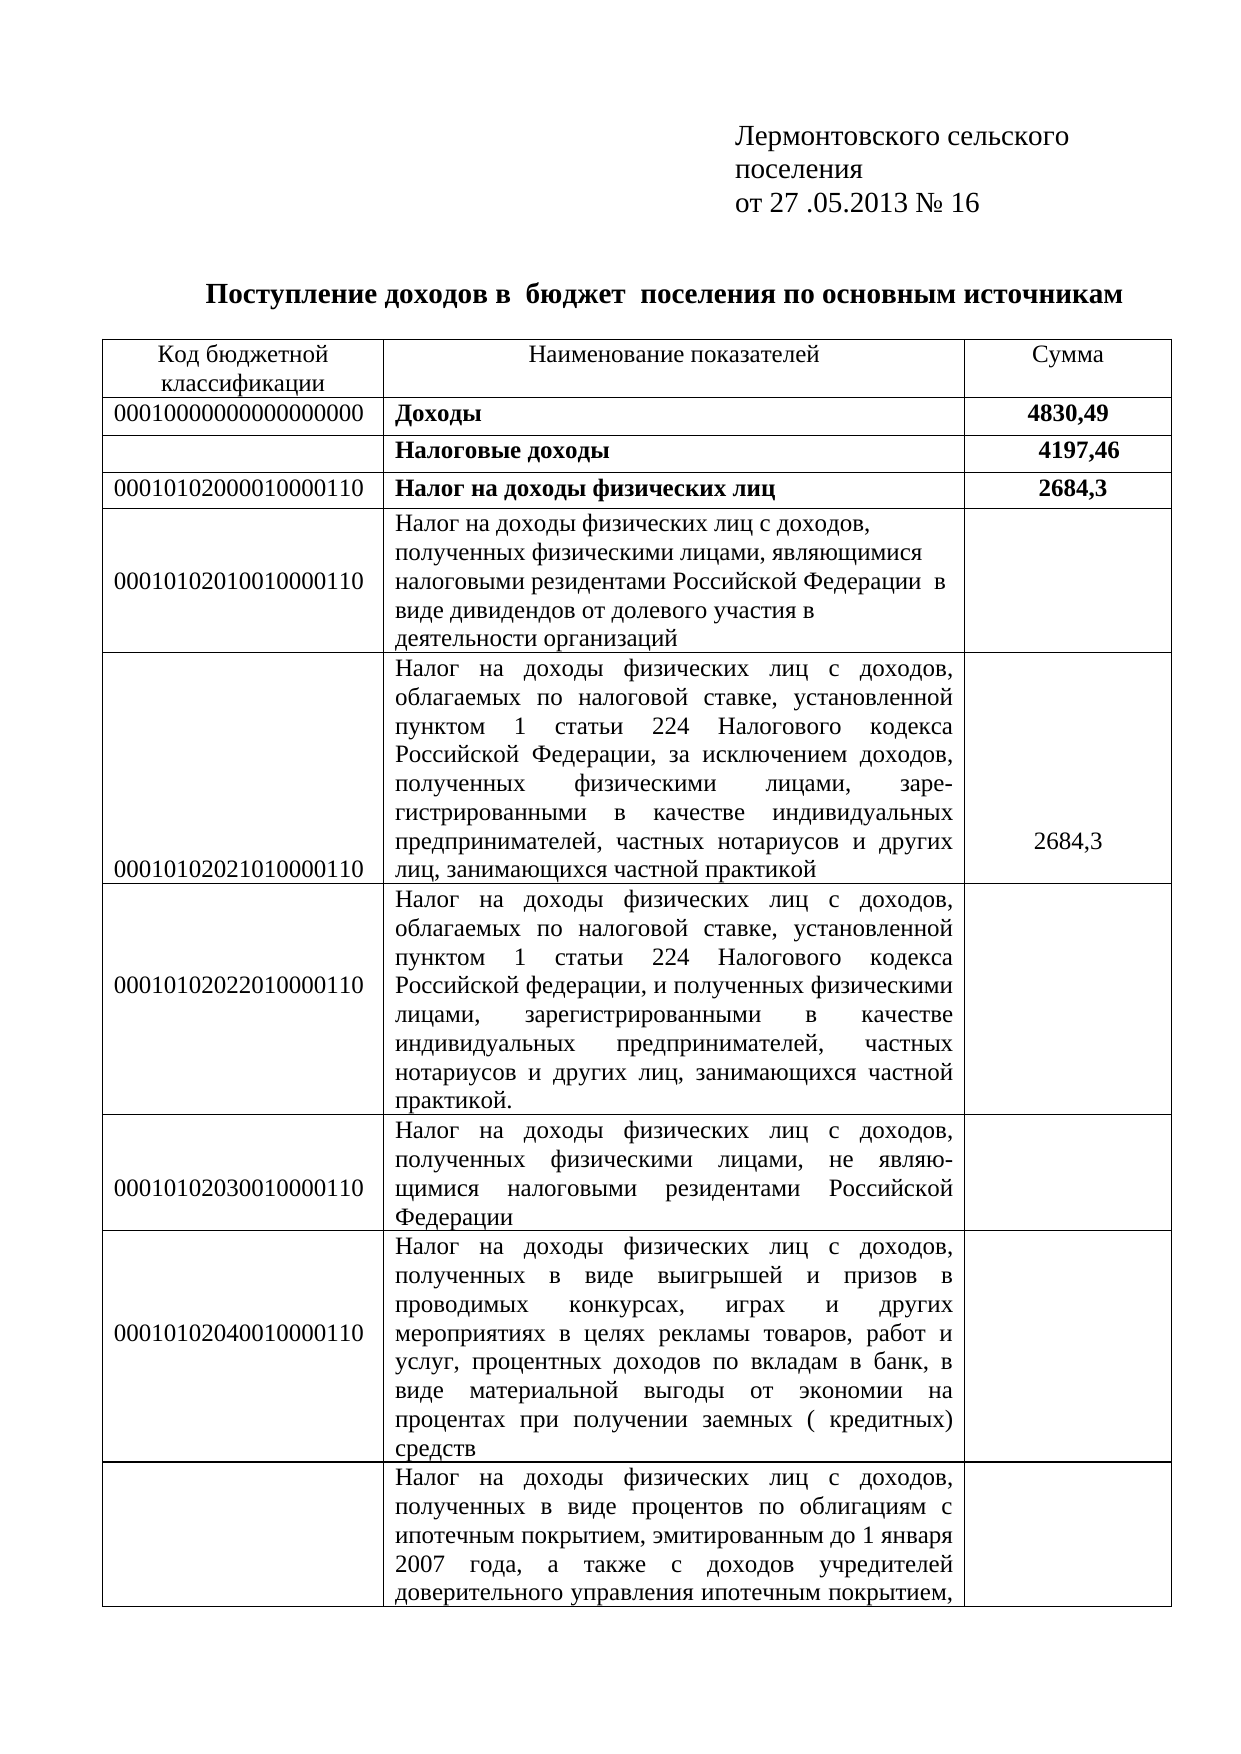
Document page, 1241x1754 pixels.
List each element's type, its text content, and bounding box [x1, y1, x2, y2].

table_cell Налог на доходы физических лиц с доходов, облагаемых по налоговой ставке, установленной пунктом 1 статьи 224 Налогового кодекса Российской Федерации, за исключением доходов, полученных физическими лицами, заре-гистрированными в качестве индивидуальных предпринимателей, частных нотариусов и других лиц, занимающихся частной практикой [384, 653, 964, 883]
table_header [724, 118, 1163, 219]
table_cell [965, 1231, 1171, 1461]
table_cell Доходы [384, 398, 964, 434]
table_cell [965, 1115, 1171, 1230]
table_cell Налог на доходы физических лиц с доходов, облагаемых по налоговой ставке, установленной пунктом 1 статьи 224 Налогового кодекса Российской федерации, и полученных физическими лицами, зарегистрированными в качестве индивидуальных предпринимателей, частных нотариусов и других лиц, занимающихся частной практикой. [384, 884, 964, 1114]
table_cell Налог на доходы физических лиц с доходов, полученных физическими лицами, не являю-щимися налоговыми резидентами Российской Федерации [384, 1115, 964, 1230]
table_header Наименование показателей [384, 340, 964, 397]
table_cell 00010000000000000000 [103, 398, 383, 434]
table_cell 2684,3 [965, 653, 1171, 883]
table_cell 00010102030010000110 [103, 1115, 383, 1230]
table_cell [965, 509, 1171, 652]
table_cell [384, 1463, 964, 1606]
table_cell 4830,49 [965, 398, 1171, 434]
table_header Сумма [965, 340, 1171, 397]
table_cell [103, 436, 383, 472]
table_header Код бюджетной классификации [103, 340, 383, 397]
table_cell Налог на доходы физических лиц с доходов, полученных в виде выигрышей и призов в проводимых конкурсах, играх и других мероприятиях в целях рекламы товаров, работ и услуг, процентных доходов по вкладам в банк, в виде материальной выгоды от экономии на процентах при получении заемных ( кредитных) средств [384, 1231, 964, 1461]
table_cell Налог на доходы физических лиц [384, 473, 964, 507]
table_cell Налог на доходы физических лиц с доходов, полученных физическими лицами, являющимися налоговыми резидентами Российской Федерации в виде дивидендов от долевого участия в деятельности организаций [384, 509, 964, 652]
text Поступление доходов в бюджет поселения по основным источникам [177, 276, 1152, 310]
table_cell 00010102021010000110 [103, 653, 383, 883]
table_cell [103, 1463, 383, 1606]
table_cell Налоговые доходы [384, 436, 964, 472]
table_cell 00010102022010000110 [103, 884, 383, 1114]
table_cell [965, 1463, 1171, 1606]
table_cell 00010102000010000110 [103, 473, 383, 507]
table_cell 00010102040010000110 [103, 1231, 383, 1461]
table_cell [965, 884, 1171, 1114]
table_cell 2684,3 [965, 473, 1171, 507]
table_cell 00010102010010000110 [103, 509, 383, 652]
table_cell 4197,46 [965, 436, 1171, 472]
